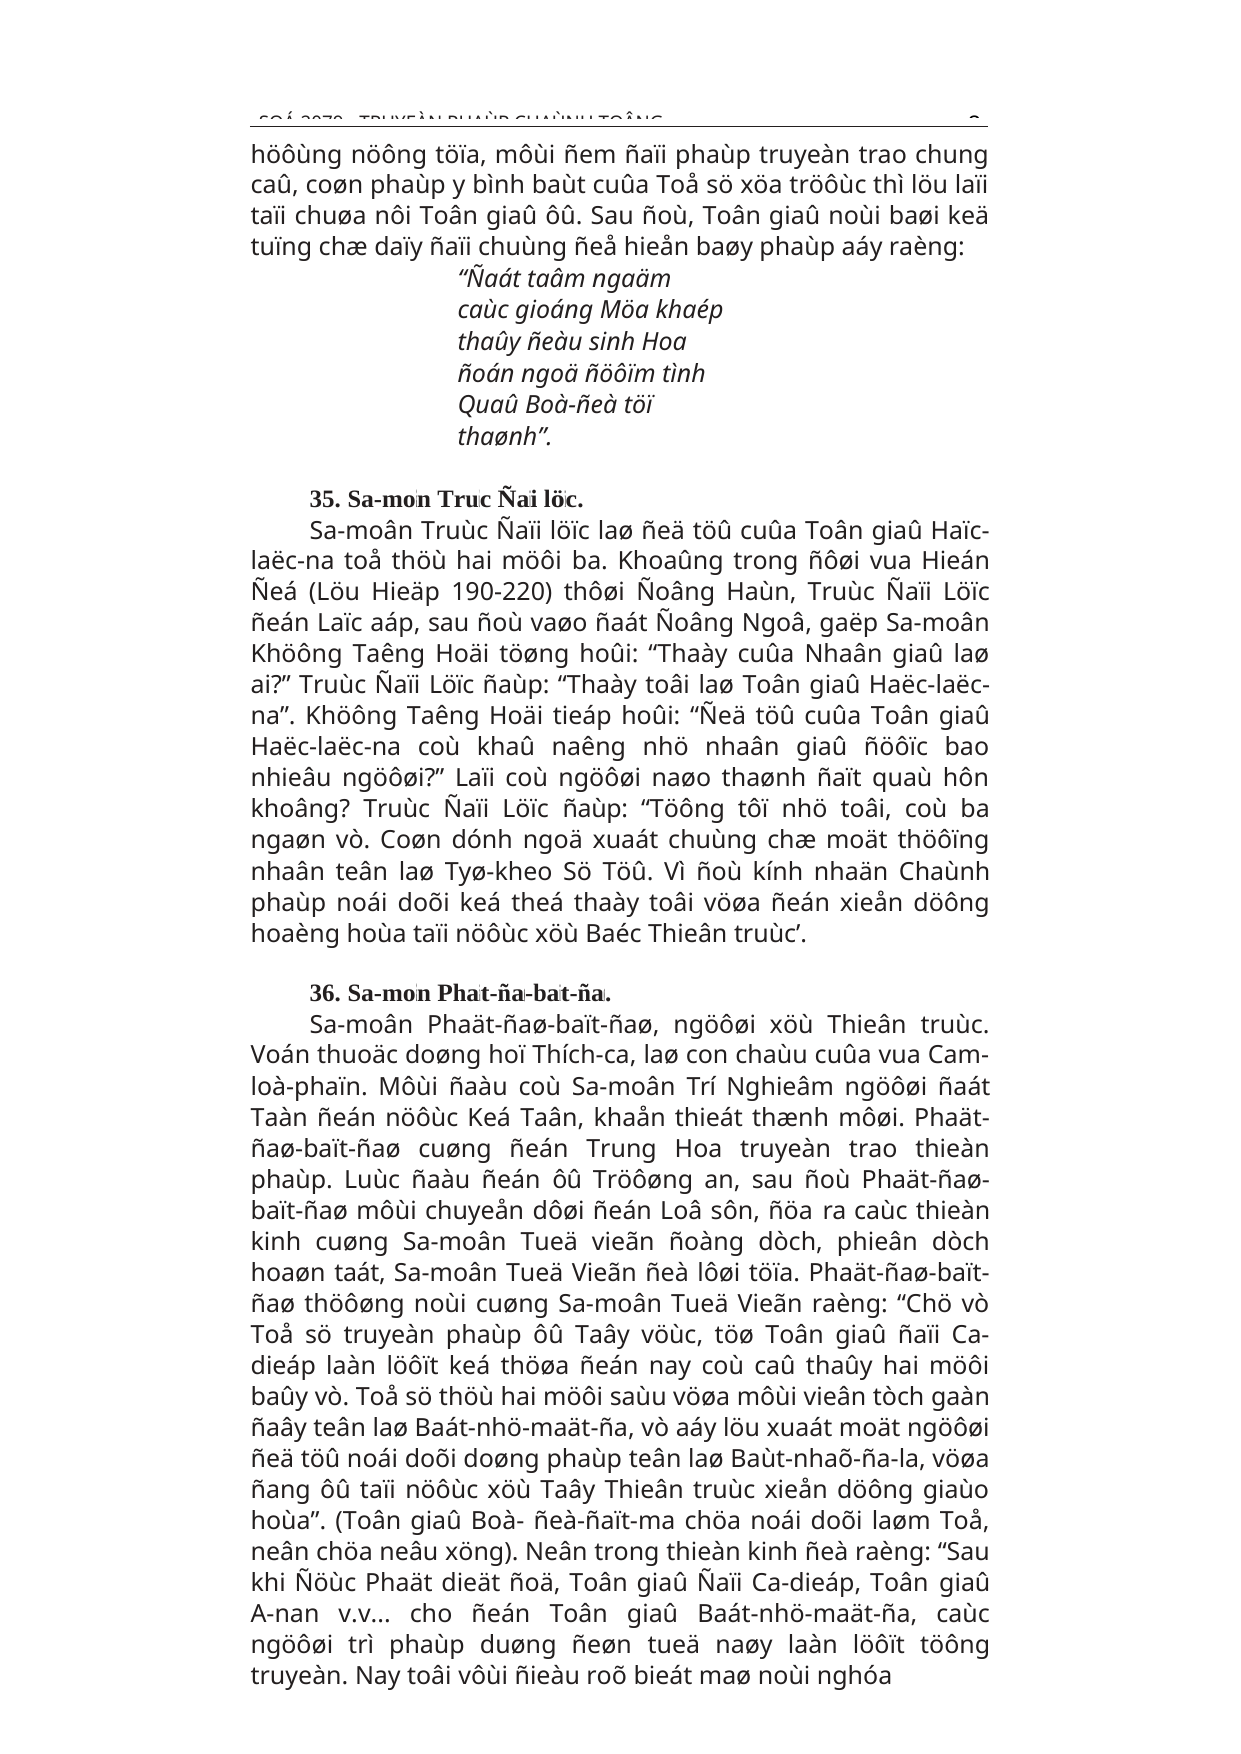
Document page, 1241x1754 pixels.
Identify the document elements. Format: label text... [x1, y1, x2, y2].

text Sa-moân Truùc Ñaïi löïc laø ñeä töû cuûa Toân giaû Haïc-laëc-na toå thöù hai möôi ba. Khoaûng trong ñôøi vua Hieán Ñeá (Löu Hieäp 190-220) thôøi Ñoâng Haùn, Truùc Ñaïi Löïc ñeán Laïc aáp, sau ñoù vaøo ñaát Ñoâng Ngoâ, gaëp Sa-moân Khöông Taêng Hoäi töøng hoûi: “Thaày cuûa Nhaân giaû laø ai?” Truùc Ñaïi Löïc ñaùp: “Thaày toâi laø Toân giaû Haëc-laëc-na”. Khöông Taêng Hoäi tieáp hoûi: “Ñeä töû cuûa Toân giaû Haëc-laëc-na coù khaû naêng nhö nhaân giaû ñöôïc bao nhieâu ngöôøi?” Laïi coù ngöôøi naøo thaønh ñaït quaù hôn khoâng? Truùc Ñaïi Löïc ñaùp: “Töông tôï nhö toâi, coù ba ngaøn vò. Coøn dónh ngoä xuaát chuùng chæ moät thöôïng nhaân teân laø Tyø-kheo Sö Töû. Vì ñoù kính nhaän Chaùnh phaùp noái doõi keá theá thaày toâi vöøa ñeán xieån döông hoaèng hoùa taïi nöôùc xöù Baéc Thieân truùc’. [250, 515, 990, 949]
text “Ñaát taâm ngaäm caùc gioáng Möa khaép thaûy ñeàu sinh Hoa ñoán ngoä ñöôïm tình Quaû Boà-ñeà töï thaønh”. [457, 262, 724, 453]
subtitle Sa-moân Truùc Ñaïi löïc. [309, 484, 1092, 513]
subtitle Sa-moân Phaät-ñaø-baït-ñaø. [309, 979, 1092, 1007]
text Sa-moân Phaät-ñaø-baït-ñaø, ngöôøi xöù Thieân truùc. Voán thuoäc doøng hoï Thích-ca, laø con chaùu cuûa vua Cam-loà-phaïn. Môùi ñaàu coù Sa-moân Trí Nghieâm ngöôøi ñaát Taàn ñeán nöôùc Keá Taân, khaån thieát thænh môøi. Phaät- ñaø-baït-ñaø cuøng ñeán Trung Hoa truyeàn trao thieàn phaùp. Luùc ñaàu ñeán ôû Tröôøng an, sau ñoù Phaät-ñaø-baït-ñaø môùi chuyeån dôøi ñeán Loâ sôn, ñöa ra caùc thieàn kinh cuøng Sa-moân Tueä vieãn ñoàng dòch, phieân dòch hoaøn taát, Sa-moân Tueä Vieãn ñeà lôøi töïa. Phaät-ñaø-baït-ñaø thöôøng noùi cuøng Sa-moân Tueä Vieãn raèng: “Chö vò Toå sö truyeàn phaùp ôû Taây vöùc, töø Toân giaû ñaïi Ca-dieáp laàn löôït keá thöøa ñeán nay coù caû thaûy hai möôi baûy vò. Toå sö thöù hai möôi saùu vöøa môùi vieân tòch gaàn ñaây teân laø Baát-nhö-maät-ña, vò aáy löu xuaát moät ngöôøi ñeä töû noái doõi doøng phaùp teân laø Baùt-nhaõ-ña-la, vöøa ñang ôû taïi nöôùc xöù Taây Thieân truùc xieån döông giaùo hoùa”. (Toân giaû Boà- ñeà-ñaït-ma chöa noái doõi laøm Toå, neân chöa neâu xöng). Neân trong thieàn kinh ñeà raèng: “Sau khi Ñöùc Phaät dieät ñoä, Toân giaû Ñaïi Ca-dieáp, Toân giaû A-nan v.v... cho ñeán Toân giaû Baát-nhö-maät-ña, caùc ngöôøi trì phaùp duøng ñeøn tueä naøy laàn löôït töông truyeàn. Nay toâi vôùi ñieàu roõ bieát maø noùi nghóa [250, 1009, 990, 1692]
text höôùng nöông töïa, môùi ñem ñaïi phaùp truyeàn trao chung caû, coøn phaùp y bình baùt cuûa Toå sö xöa tröôùc thì löu laïi taïi chuøa nôi Toân giaû ôû. Sau ñoù, Toân giaû noùi baøi keä tuïng chæ daïy ñaïi chuùng ñeå hieån baøy phaùp aáy raèng: [250, 138, 990, 262]
